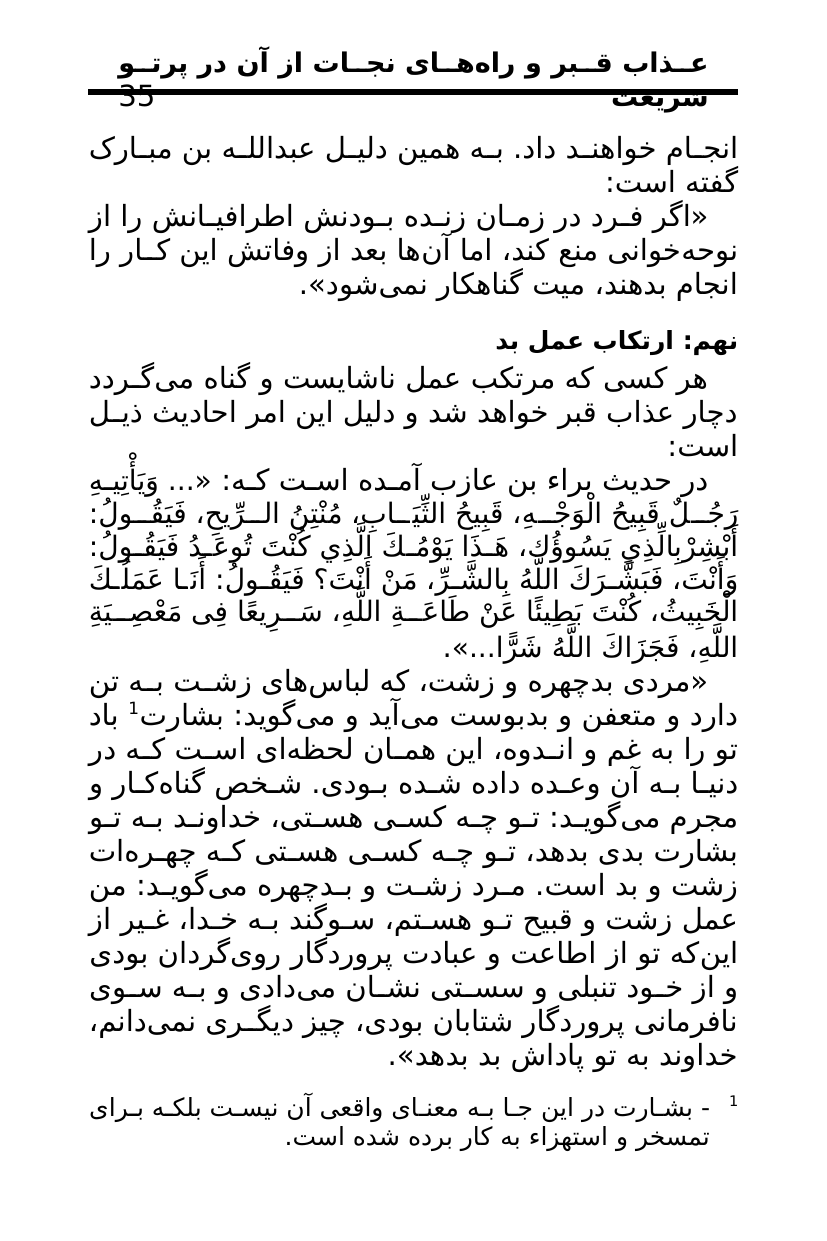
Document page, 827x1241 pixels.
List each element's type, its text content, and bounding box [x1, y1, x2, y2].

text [89, 132, 738, 199]
text هر کسی که مرتکب عمل ناشایست و گناه می‌گردد دچار عذاب قبر خواهد شد و دلیل این امر احادیث ذیل است: [89, 362, 738, 464]
text نهم: ارتکاب عمل بد [89, 326, 738, 356]
text «اگر فرد در زمان زنده بودنش اطرافیانش را از نوحه‌خوانی منع کند، اما آن‌ها بعد از وفاتش این کار را انجام بدهند، میت گناهکار نمی‌شود». [89, 199, 738, 301]
text در حدیث براء بن عازب آمده است که: «... وَيَأْتِيهِ رَجُلٌ قَبِيحُ الْوَجْهِ، قَبِيحُ الثِّيَابِ، مُنْتِنُ الرِّيحِ، فَيَقُولُ: أَبْشِرْبِالِّذِیِ يَسُوؤُك، هَذَا يَوْمُكَ الَّذِي كُنْتَ تُوعَدُ فَيَقُولُ: وَأَنْتَ، فَبَشَّرَكَ اللَّهُ بِالشَّرِّ، مَنْ أَنْتَ؟ فَيَقُولُ: أَنَا عَمَلُكَ الْخَبِيثُ، كُنْتَ بَطِيئًا عَنْ طَاعَةِ اللَّهِ، سَرِيعًا فِى مَعْصِيَةِ اللَّهِ، فَجَزَاكَ اللَّهُ شَرًّا...». [89, 464, 738, 665]
text «مردی بدچهره و زشت، که لباس‌های زشت به تن دارد و متعفن و بدبوست می‌آید و می‌گوید: بشارت باد تو را به غم و اندوه، این همان لحظه‌ای است که در دنیا به آن وعده داده شده بودی. شخص گناه‌کار و مجرم می‌گوید: تو چه کسی هستی، خداوند به تو بشارت بدی بدهد، تو چه کسی هستی که چهره‌ات زشت و بد است. مرد زشت و بدچهره می‌گوید: من عمل زشت و قبیح تو هستم، سوگند به خدا، غیر از این‌که تو از اطاعت و عبادت پروردگار روی‌گردان بودی و از خود تنبلی و سستی نشان می‌دادی و به سوی نافرمانی پروردگار شتابان بودی، چیز دیگری نمی‌دانم، خداوند به تو پاداش بد بدهد». [89, 665, 738, 1072]
